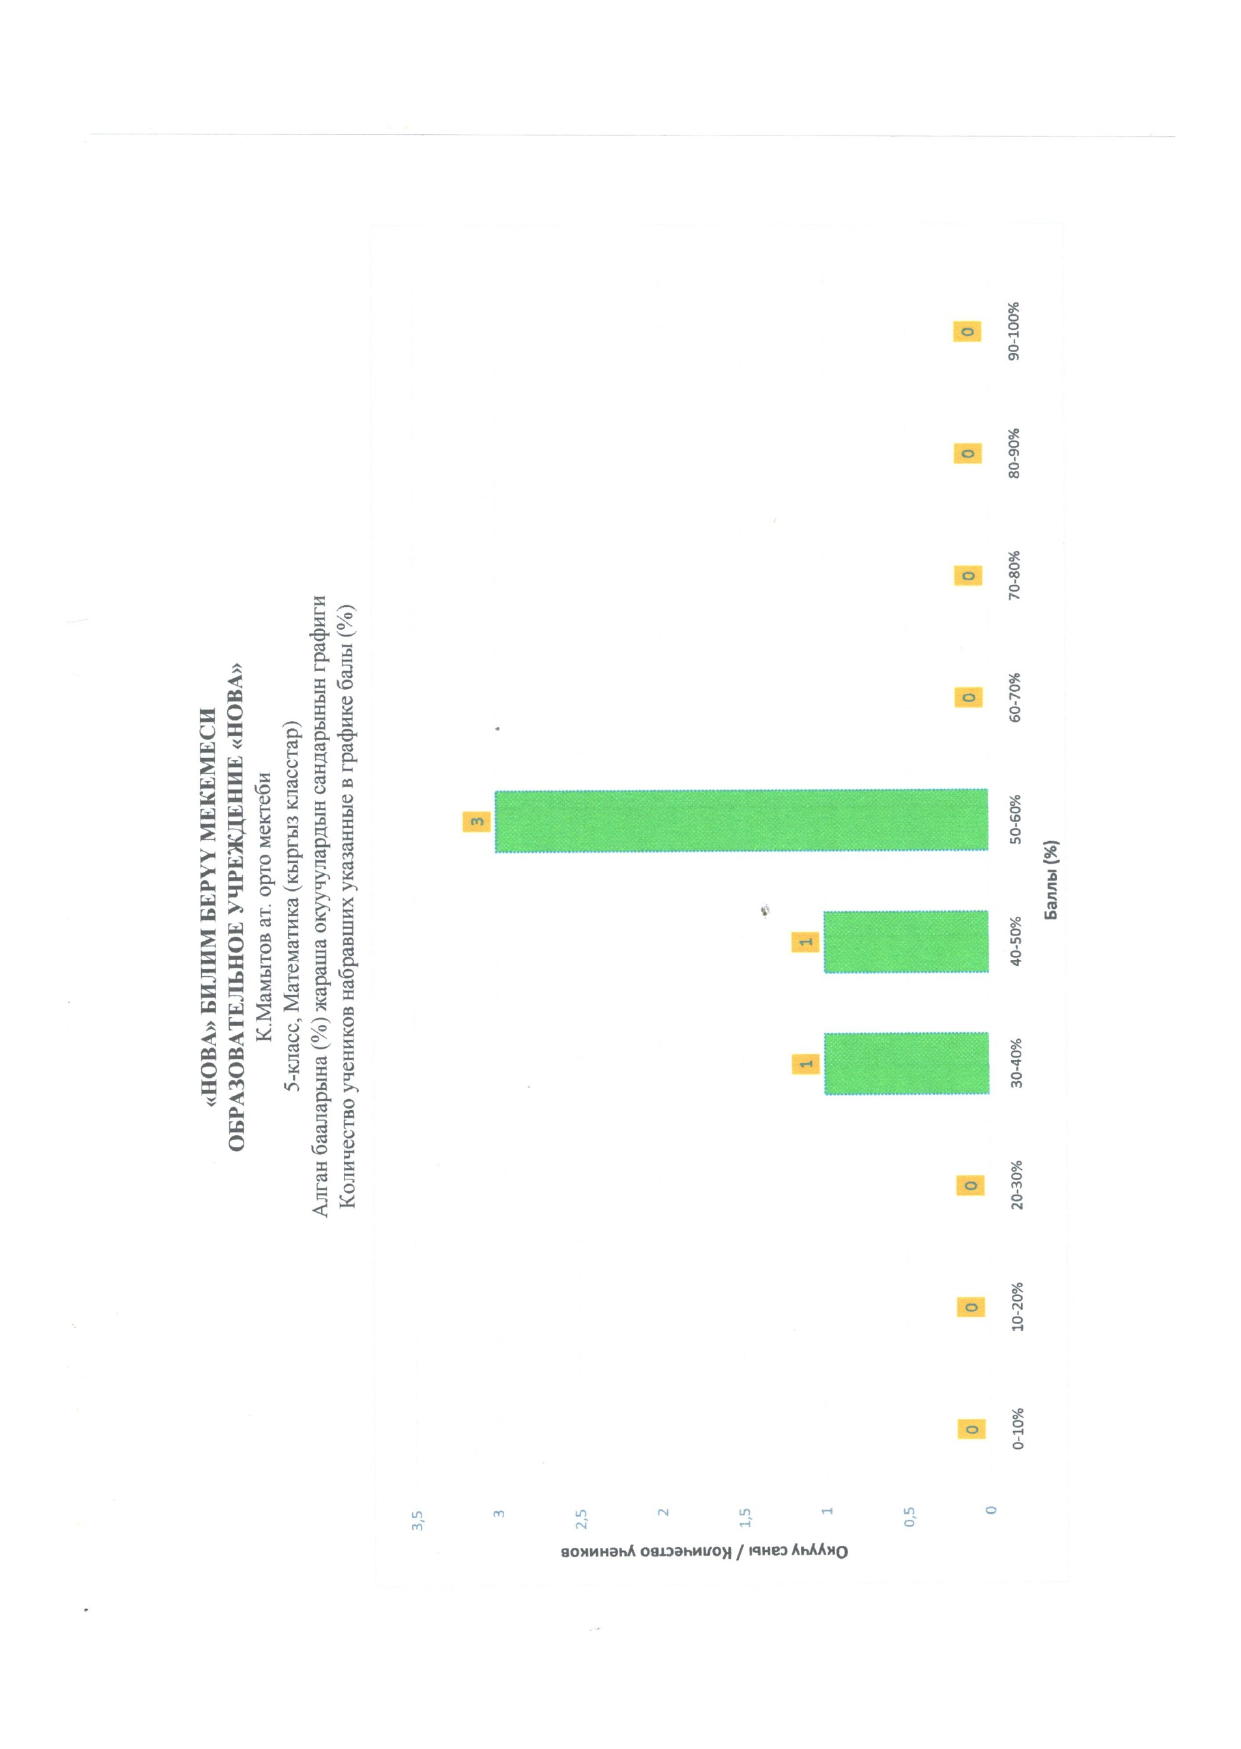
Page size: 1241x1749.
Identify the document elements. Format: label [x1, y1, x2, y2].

picture [59, 118, 1182, 1631]
